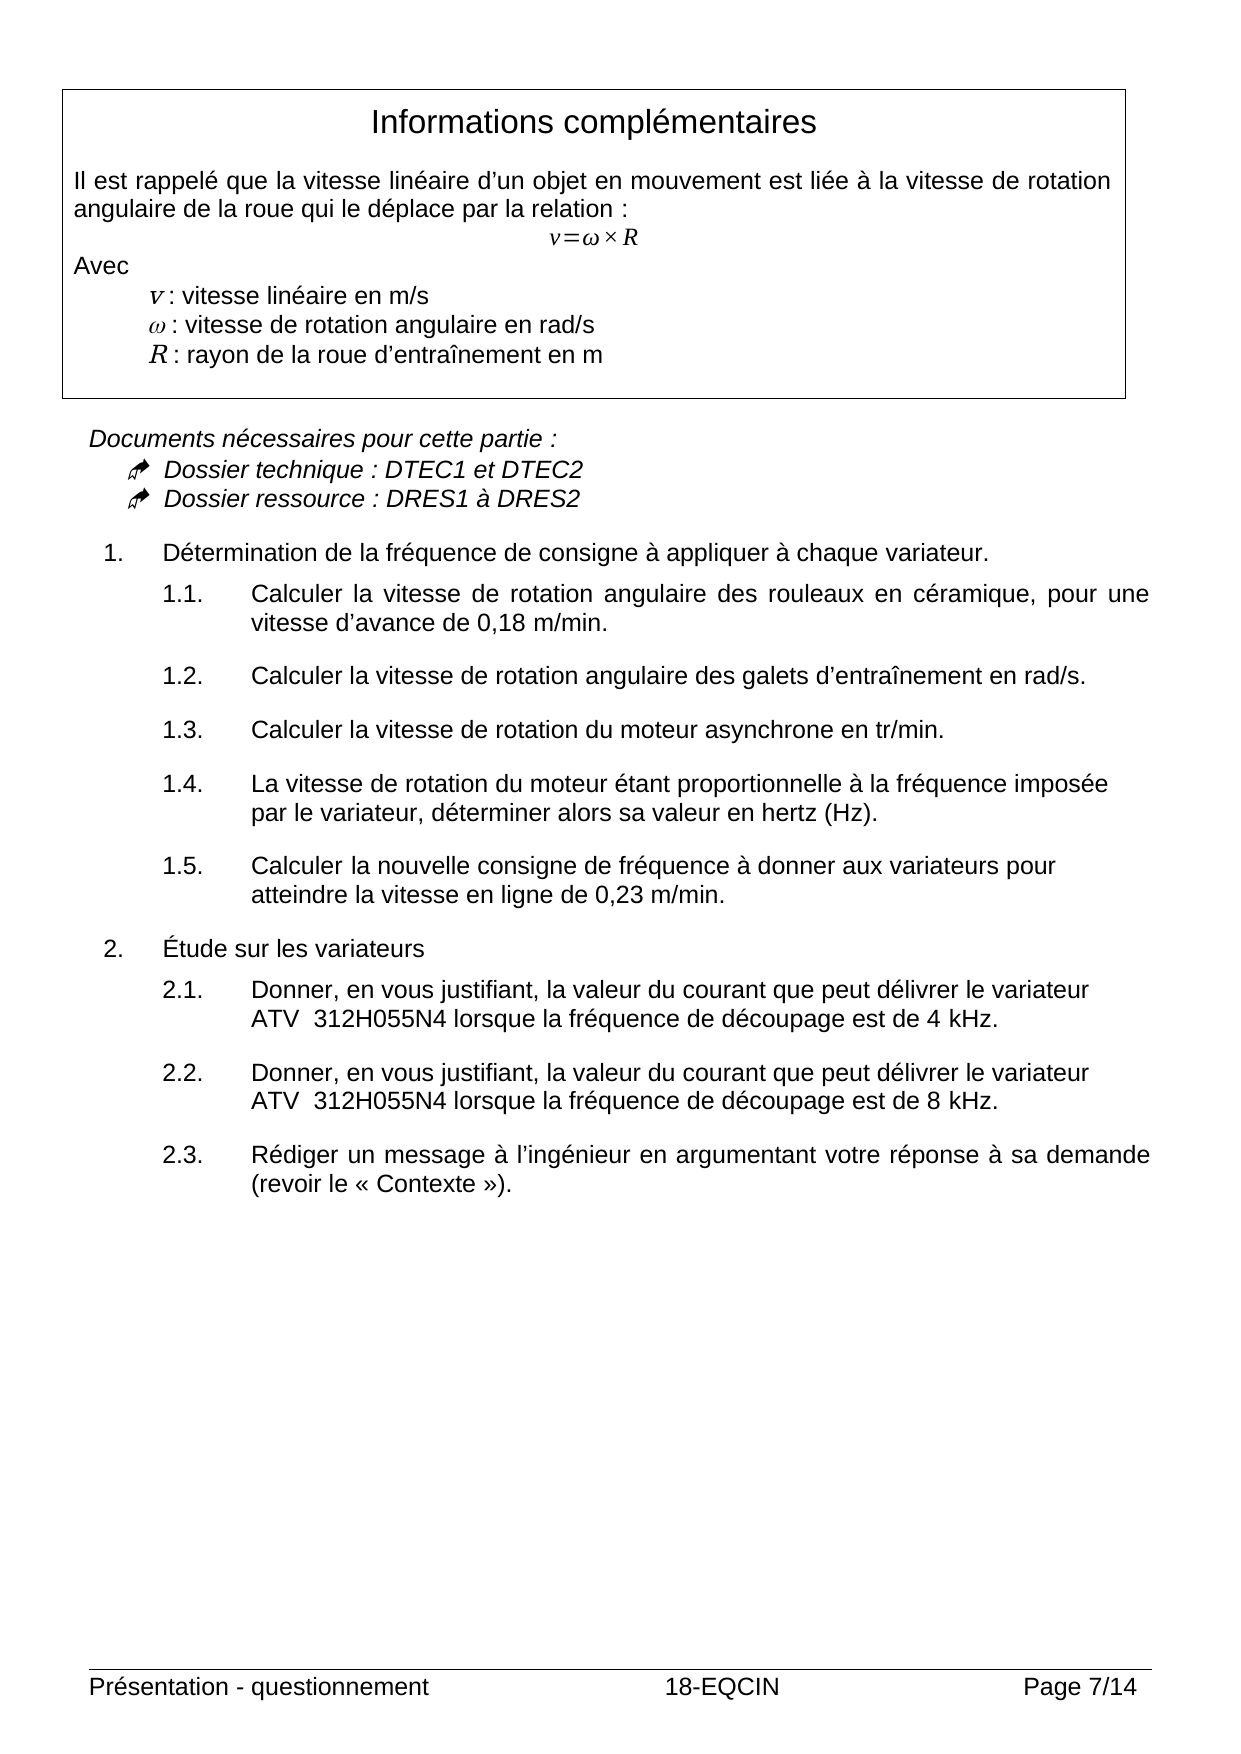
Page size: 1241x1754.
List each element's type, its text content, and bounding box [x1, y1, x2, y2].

list Calculer la vitesse de rotation angulaire des rouleaux en céramique, pour une vitesse d’avance de 0,18 m/min. [162, 579, 1152, 636]
list La vitesse de rotation du moteur étant proportionnelle à la fréquence imposée par le variateur, déterminer alors sa valeur en hertz (Hz). [162, 769, 1152, 826]
list Calculer la nouvelle consigne de fréquence à donner aux variateurs pour atteindre la vitesse en ligne de 0,23 m/min. [162, 851, 1152, 909]
list Rédiger un message à l’ingénieur en argumentant votre réponse à sa demande (revoir le « Contexte »). [162, 1140, 1152, 1197]
list Calculer la vitesse de rotation angulaire des galets d’entraînement en rad/s. [162, 661, 1152, 690]
list Dossier ressource : DRES1 à DRES2 [126, 484, 1152, 512]
list Dossier technique : DTEC1 et DTEC2 [126, 455, 1152, 484]
list Donner, en vous justifiant, la valeur du courant que peut délivrer le variateur ATV 312H055N4 lorsque la fréquence de découpage est de 4 kHz. [162, 975, 1152, 1032]
list Donner, en vous justifiant, la valeur du courant que peut délivrer le variateur ATV 312H055N4 lorsque la fréquence de découpage est de 8 kHz. [162, 1057, 1152, 1115]
list Calculer la vitesse de rotation du moteur asynchrone en tr/min. [162, 715, 1152, 744]
list Étude sur les variateurs [103, 934, 1152, 962]
text Documents nécessaires pour cette partie : [89, 424, 1152, 452]
table_header Informations complémentaires Il est rappelé que la vitesse linéaire d’un objet en mouvement est liée à la vitesse de rotation angulaire de la roue qui le déplace par la relation : Avec v : vitesse linéaire en m/s : vitesse de rotation angulaire en rad/s R : rayon de la roue d’entraînement en m [63, 90, 1125, 398]
list Détermination de la fréquence de consigne à appliquer à chaque variateur. [103, 537, 1152, 566]
